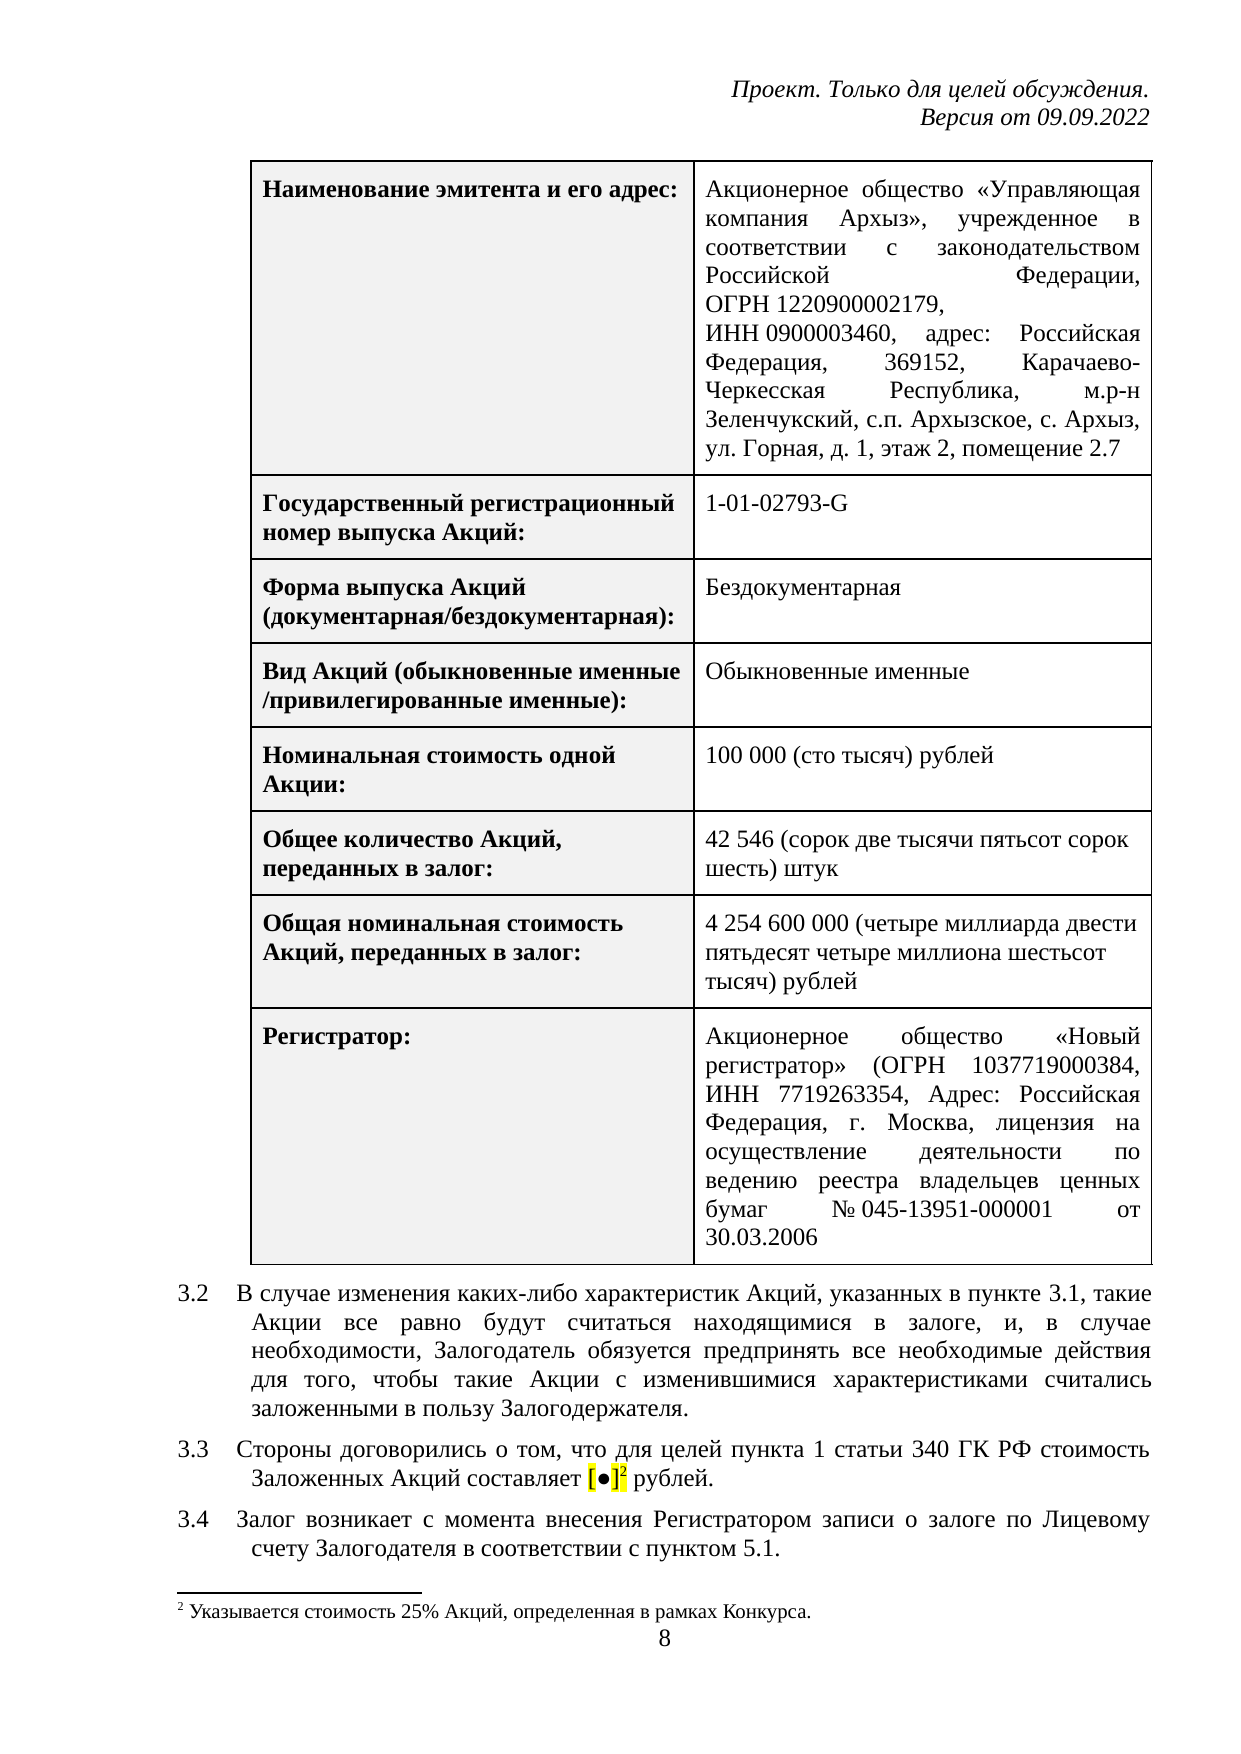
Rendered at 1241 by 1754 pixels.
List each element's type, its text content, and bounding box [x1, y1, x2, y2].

table_cell 100 000 (сто тысяч) рублей [695, 728, 1151, 810]
table_cell Номинальная стоимость одной Акции: [252, 728, 693, 810]
table_cell Форма выпуска Акций (документарная/бездокументарная): [252, 560, 693, 642]
text Залог возникает с момента внесения Регистратором записи о залоге по Лицевому счету Залогодателя в соответствии с пунктом 5.1. [177, 1504, 1152, 1562]
table_cell Вид Акций (обыкновенные именные /привилегированные именные): [252, 644, 693, 726]
text В случае изменения каких-либо характеристик Акций, указанных в пункте 3.1, такие Акции все равно будут считаться находящимися в залоге, и, в случае необходимости, Залогодатель обязуется предпринять все необходимые действия для того, чтобы такие Акции с изменившимися характеристиками считались заложенными в пользу Залогодержателя. [177, 1278, 1152, 1422]
table_cell Общее количество Акций, переданных в залог: [252, 812, 693, 894]
table_cell Общая номинальная стоимость Акций, переданных в залог: [252, 896, 693, 1007]
table_cell Обыкновенные именные [695, 644, 1151, 726]
table_cell Регистратор: [252, 1009, 693, 1264]
table_header Наименование эмитента и его адрес: [252, 162, 693, 474]
table_cell Государственный регистрационный номер выпуска Акций: [252, 476, 693, 558]
table_header Акционерное общество «Управляющая компания Архыз», учрежденное в соответствии с законодательством Российской Федерации, ОГРН 1220900002179, ИНН 0900003460, адрес: Российская Федерация, 369152, Карачаево-Черкесская Республика, м.р-н Зеленчукский, с.п. Архызское, с. Архыз, ул. Горная, д. 1, этаж 2, помещение 2.7 [695, 162, 1151, 474]
text Стороны договорились о том, что для целей пункта 1 статьи 340 ГК РФ стоимость Заложенных Акций составляет [●] рублей. [177, 1434, 1152, 1492]
table_cell Акционерное общество «Новый регистратор» (ОГРН 1037719000384, ИНН 7719263354, Адрес: Российская Федерация, г. Москва, лицензия на осуществление деятельности по ведению реестра владельцев ценных бумаг № 045-13951-000001 от 30.03.2006 [695, 1009, 1151, 1264]
table_cell 4 254 600 000 (четыре миллиарда двести пятьдесят четыре миллиона шестьсот тысяч) рублей [695, 896, 1151, 1007]
table_cell 42 546 (сорок две тысячи пятьсот сорок шесть) штук [695, 812, 1151, 894]
table_cell 1-01-02793-G [695, 476, 1151, 558]
table_cell Бездокументарная [695, 560, 1151, 642]
